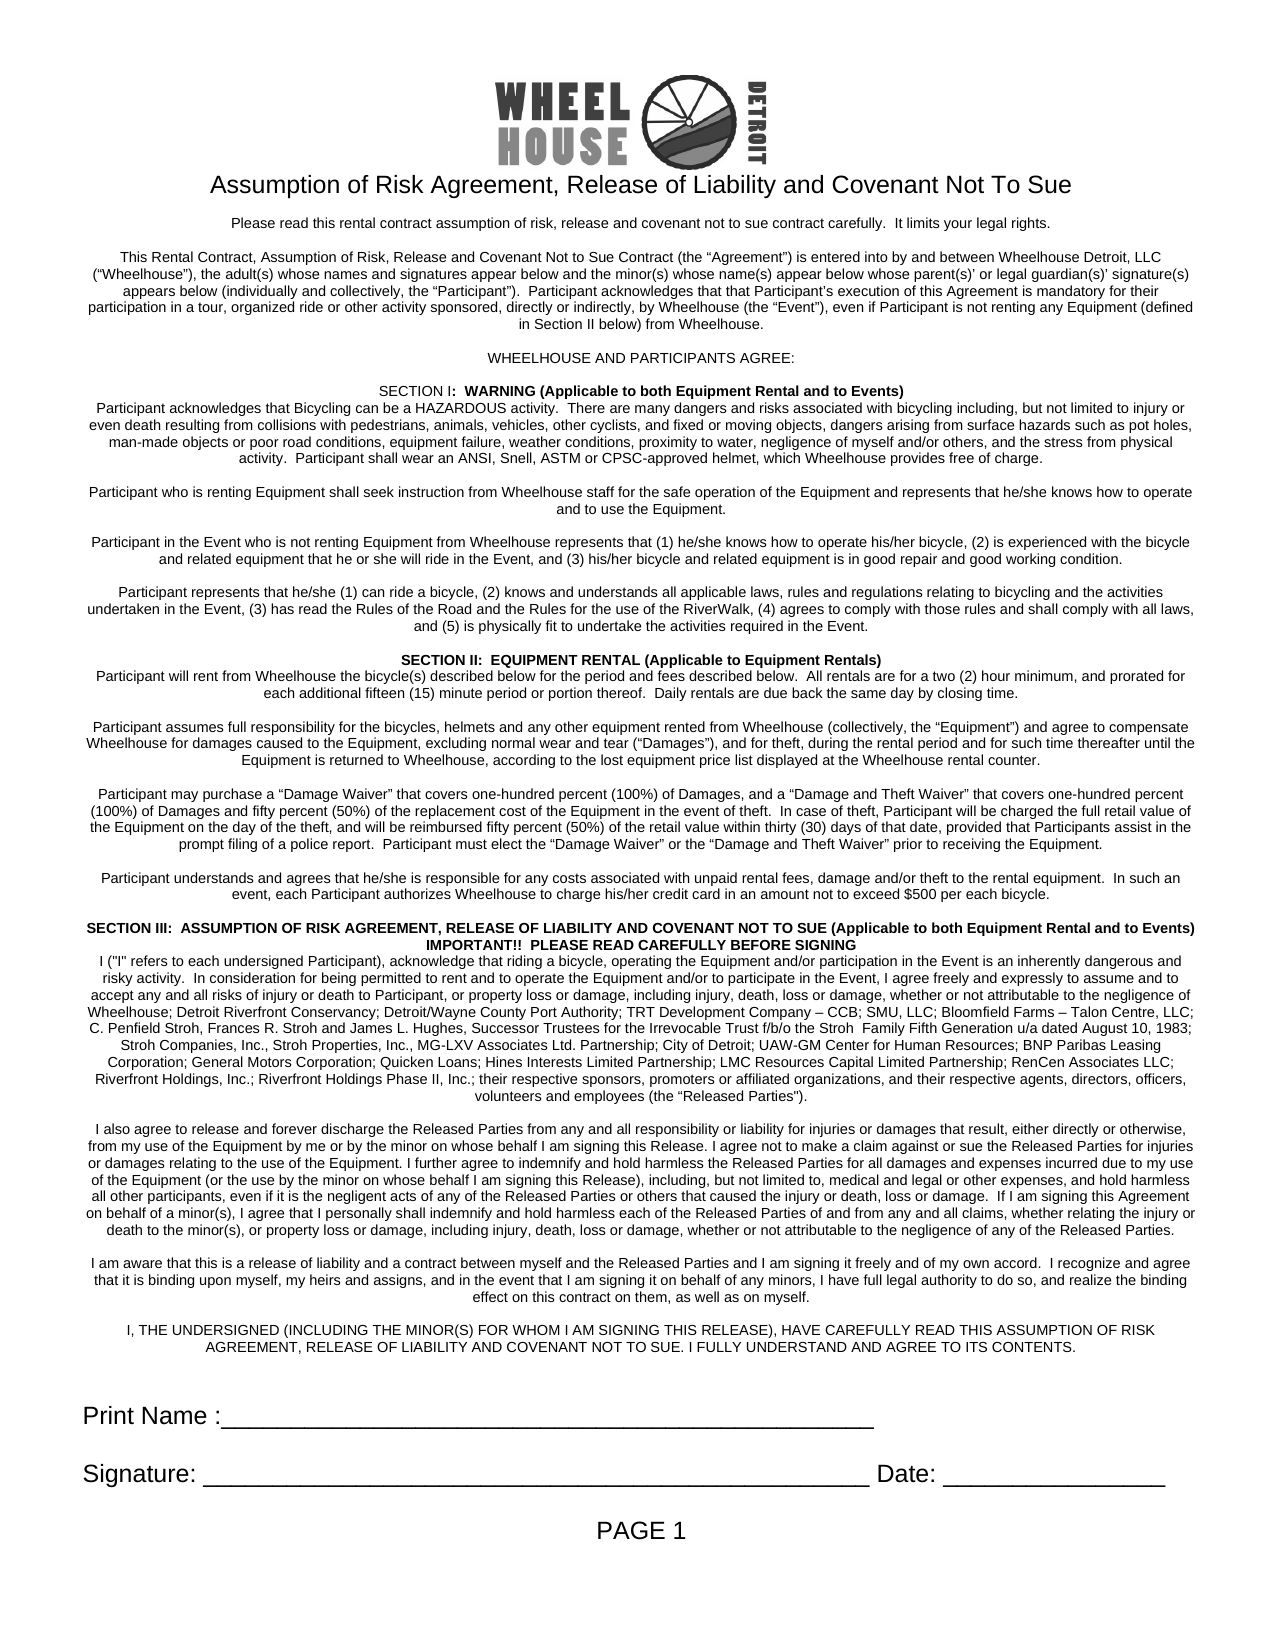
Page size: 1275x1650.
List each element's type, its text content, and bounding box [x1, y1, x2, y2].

text SECTION III: ASSUMPTION OF RISK AGREEMENT, RELEASE OF LIABILITY AND COVENANT NOT TO SUE (Applicable to both Equipment Rental and to Events) [82, 919, 1200, 936]
text WHEELHOUSE AND PARTICIPANTS AGREE: [82, 349, 1200, 366]
text Participant may purchase a “Damage Waiver” that covers one-hundred percent (100%) of Damages, and a “Damage and Theft Waiver” that covers one-hundred percent (100%) of Damages and fifty percent (50%) of the replacement cost of the Equipment in the event of theft. In case of theft, Participant will be charged the full retail value of the Equipment on the day of the theft, and will be reimbursed fifty percent (50%) of the retail value within thirty (30) days of that date, provided that Participants assist in the prompt filing of a police report. Participant must elect the “Damage Waiver” or the “Damage and Theft Waiver” prior to receiving the Equipment. [82, 785, 1200, 852]
text SECTION I: WARNING (Applicable to both Equipment Rental and to Events) [82, 383, 1200, 400]
text Print Name :_______________________________________________ [82, 1401, 1200, 1430]
text SECTION II: EQUIPMENT RENTAL (Applicable to Equipment Rentals) [82, 651, 1200, 668]
text PAGE 1 [82, 1516, 1200, 1545]
text Please read this rental contract assumption of risk, release and covenant not to sue contract carefully. It limits your legal rights. [82, 215, 1200, 232]
text Participant will rent from Wheelhouse the bicycle(s) described below for the period and fees described below. All rentals are for a two (2) hour minimum, and prorated for each additional fifteen (15) minute period or portion thereof. Daily rentals are due back the same day by closing time. [82, 668, 1200, 702]
text Participant understands and agrees that he/she is responsible for any costs associated with unpaid rental fees, damage and/or theft to the rental equipment. In such an event, each Participant authorizes Wheelhouse to charge his/her credit card in an amount not to exceed $500 per each bicycle. [82, 869, 1200, 903]
text This Rental Contract, Assumption of Risk, Release and Covenant Not to Sue Contract (the “Agreement”) is entered into by and between Wheelhouse Detroit, LLC (“Wheelhouse”), the adult(s) whose names and signatures appear below and the minor(s) whose name(s) appear below whose parent(s)’ or legal guardian(s)’ signature(s) appears below (individually and collectively, the “Participant”). Participant acknowledges that that Participant’s execution of this Agreement is mandatory for their participation in a tour, organized ride or other activity sponsored, directly or indirectly, by Wheelhouse (the “Event”), even if Participant is not renting any Equipment (defined in Section II below) from Wheelhouse. [82, 249, 1200, 333]
text Participant acknowledges that Bicycling can be a HAZARDOUS activity. There are many dangers and risks associated with bicycling including, but not limited to injury or even death resulting from collisions with pedestrians, animals, vehicles, other cyclists, and fixed or moving objects, dangers arising from surface hazards such as pot holes, man-made objects or poor road conditions, equipment failure, weather conditions, proximity to water, negligence of myself and/or others, and the stress from physical activity. Participant shall wear an ANSI, Snell, ASTM or CPSC-approved helmet, which Wheelhouse provides free of charge. [82, 400, 1200, 467]
text I also agree to release and forever discharge the Released Parties from any and all responsibility or liability for injuries or damages that result, either directly or otherwise, from my use of the Equipment by me or by the minor on whose behalf I am signing this Release. I agree not to make a claim against or sue the Released Parties for injuries or damages relating to the use of the Equipment. I further agree to indemnify and hold harmless the Released Parties for all damages and expenses incurred due to my use of the Equipment (or the use by the minor on whose behalf I am signing this Release), including, but not limited to, medical and legal or other expenses, and hold harmless all other participants, even if it is the negligent acts of any of the Released Parties or others that caused the injury or death, loss or damage. If I am signing this Agreement on behalf of a minor(s), I agree that I personally shall indemnify and hold harmless each of the Released Parties of and from any and all claims, whether relating the injury or death to the minor(s), or property loss or damage, including injury, death, loss or damage, whether or not attributable to the negligence of any of the Released Parties. [82, 1121, 1200, 1238]
text Assumption of Risk Agreement, Release of Liability and Covenant Not To Sue [82, 170, 1200, 198]
text Participant who is renting Equipment shall seek instruction from Wheelhouse staff for the safe operation of the Equipment and represents that he/she knows how to operate and to use the Equipment. [82, 483, 1200, 517]
text I, THE UNDERSIGNED (INCLUDING THE MINOR(S) FOR WHOM I AM SIGNING THIS RELEASE), HAVE CAREFULLY READ THIS ASSUMPTION OF RISK AGREEMENT, RELEASE OF LIABILITY AND COVENANT NOT TO SUE. I FULLY UNDERSTAND AND AGREE TO ITS CONTENTS. [82, 1322, 1200, 1356]
text I ("I" refers to each undersigned Participant), acknowledge that riding a bicycle, operating the Equipment and/or participation in the Event is an inherently dangerous and risky activity. In consideration for being permitted to rent and to operate the Equipment and/or to participate in the Event, I agree freely and expressly to assume and to accept any and all risks of injury or death to Participant, or property loss or damage, including injury, death, loss or damage, whether or not attributable to the negligence of Wheelhouse; Detroit Riverfront Conservancy; Detroit/Wayne County Port Authority; TRT Development Company – CCB; SMU, LLC; Bloomfield Farms – Talon Centre, LLC; C. Penfield Stroh, Frances R. Stroh and James L. Hughes, Successor Trustees for the Irrevocable Trust f/b/o the Stroh Family Fifth Generation u/a dated August 10, 1983; Stroh Companies, Inc., Stroh Properties, Inc., MG-LXV Associates Ltd. Partnership; City of Detroit; UAW-GM Center for Human Resources; BNP Paribas Leasing Corporation; General Motors Corporation; Quicken Loans; Hines Interests Limited Partnership; LMC Resources Capital Limited Partnership; RenCen Associates LLC; Riverfront Holdings, Inc.; Riverfront Holdings Phase II, Inc.; their respective sponsors, promoters or affiliated organizations, and their respective agents, directors, officers, volunteers and employees (the “Released Parties"). [82, 953, 1200, 1104]
text Signature: ________________________________________________ Date: ________________ [82, 1459, 1200, 1487]
text Participant assumes full responsibility for the bicycles, helmets and any other equipment rented from Wheelhouse (collectively, the “Equipment”) and agree to compensate Wheelhouse for damages caused to the Equipment, excluding normal wear and tear (“Damages”), and for theft, during the rental period and for such time thereafter until the Equipment is returned to Wheelhouse, according to the lost equipment price list displayed at the Wheelhouse rental counter. [82, 718, 1200, 769]
text Participant represents that he/she (1) can ride a bicycle, (2) knows and understands all applicable laws, rules and regulations relating to bicycling and the activities undertaken in the Event, (3) has read the Rules of the Road and the Rules for the use of the RiverWalk, (4) agrees to comply with those rules and shall comply with all laws, and (5) is physically fit to undertake the activities required in the Event. [82, 584, 1200, 634]
text Participant in the Event who is not renting Equipment from Wheelhouse represents that (1) he/she knows how to operate his/her bicycle, (2) is experienced with the bicycle and related equipment that he or she will ride in the Event, and (3) his/her bicycle and related equipment is in good repair and good working condition. [82, 534, 1200, 567]
text IMPORTANT!! PLEASE READ CAREFULLY BEFORE SIGNING [82, 936, 1200, 953]
text I am aware that this is a release of liability and a contract between myself and the Released Parties and I am signing it freely and of my own accord. I recognize and agree that it is binding upon myself, my heirs and assigns, and in the event that I am signing it on behalf of any minors, I have full legal authority to do so, and realize the binding effect on this contract on them, as well as on myself. [82, 1255, 1200, 1305]
